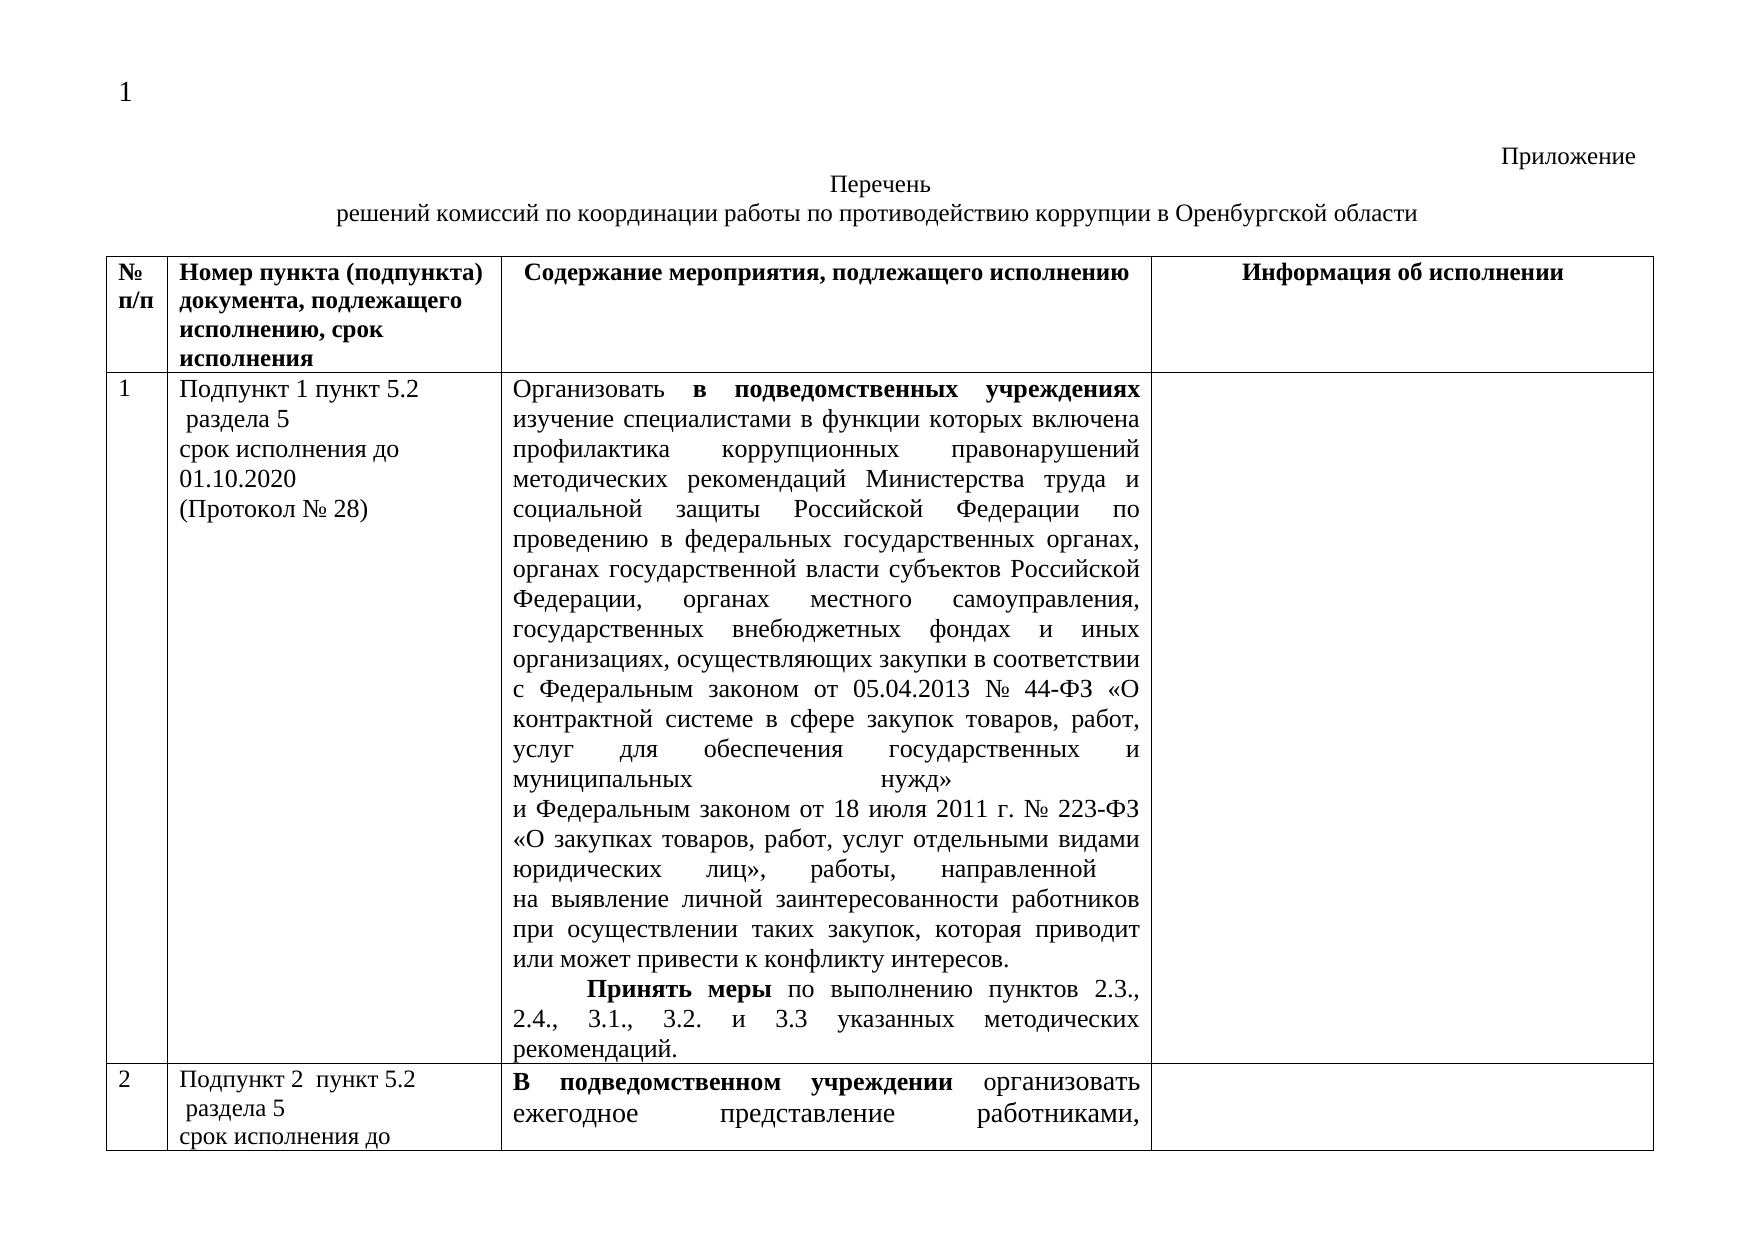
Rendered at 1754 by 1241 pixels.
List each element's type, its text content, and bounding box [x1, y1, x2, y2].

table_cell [168, 1064, 501, 1150]
text Приложение [118, 141, 1636, 169]
table_cell [1152, 373, 1653, 1063]
table_cell Организовать в подведомственных учреждениях изучение специалистами в функции которых включена профилактика коррупционных правонарушений методических рекомендаций Министерства труда и социальной защиты Российской Федерации по проведению в федеральных государственных органах, органах государственной власти субъектов Российской Федерации, органах местного самоуправления, государственных внебюджетных фондах и иных организациях, осуществляющих закупки в соответствии с Федеральным законом от 05.04.2013 № 44-ФЗ «О контрактной системе в сфере закупок товаров, работ, услуг для обеспечения государственных и муниципальных нужд» и Федеральным законом от 18 июля 2011 г. № 223-ФЗ «О закупках товаров, работ, услуг отдельными видами юридических лиц», работы, направленной на выявление личной заинтересованности работников при осуществлении таких закупок, которая приводит или может привести к конфликту интересов. Принять меры по выполнению пунктов 2.3., 2.4., 3.1., 3.2. и 3.3 указанных методических рекомендаций. [502, 373, 1151, 1063]
table_header Содержание мероприятия, подлежащего исполнению [502, 257, 1151, 372]
table_header № п/п [107, 257, 167, 372]
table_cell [502, 1064, 1151, 1150]
table_header Номер пункта (подпункта) документа, подлежащего исполнению, срок исполнения [168, 257, 501, 372]
text решений комиссий по координации работы по противодействию коррупции в Оренбургской области [118, 198, 1636, 227]
table_cell [1152, 1064, 1653, 1150]
table_header Информация об исполнении [1152, 257, 1653, 372]
table_cell 1 [107, 373, 167, 1063]
table_cell Подпункт 1 пункт 5.2 раздела 5 срок исполнения до 01.10.2020 (Протокол № 28) [168, 373, 501, 1063]
text Перечень [118, 169, 1636, 198]
table_cell 2 [107, 1064, 167, 1150]
